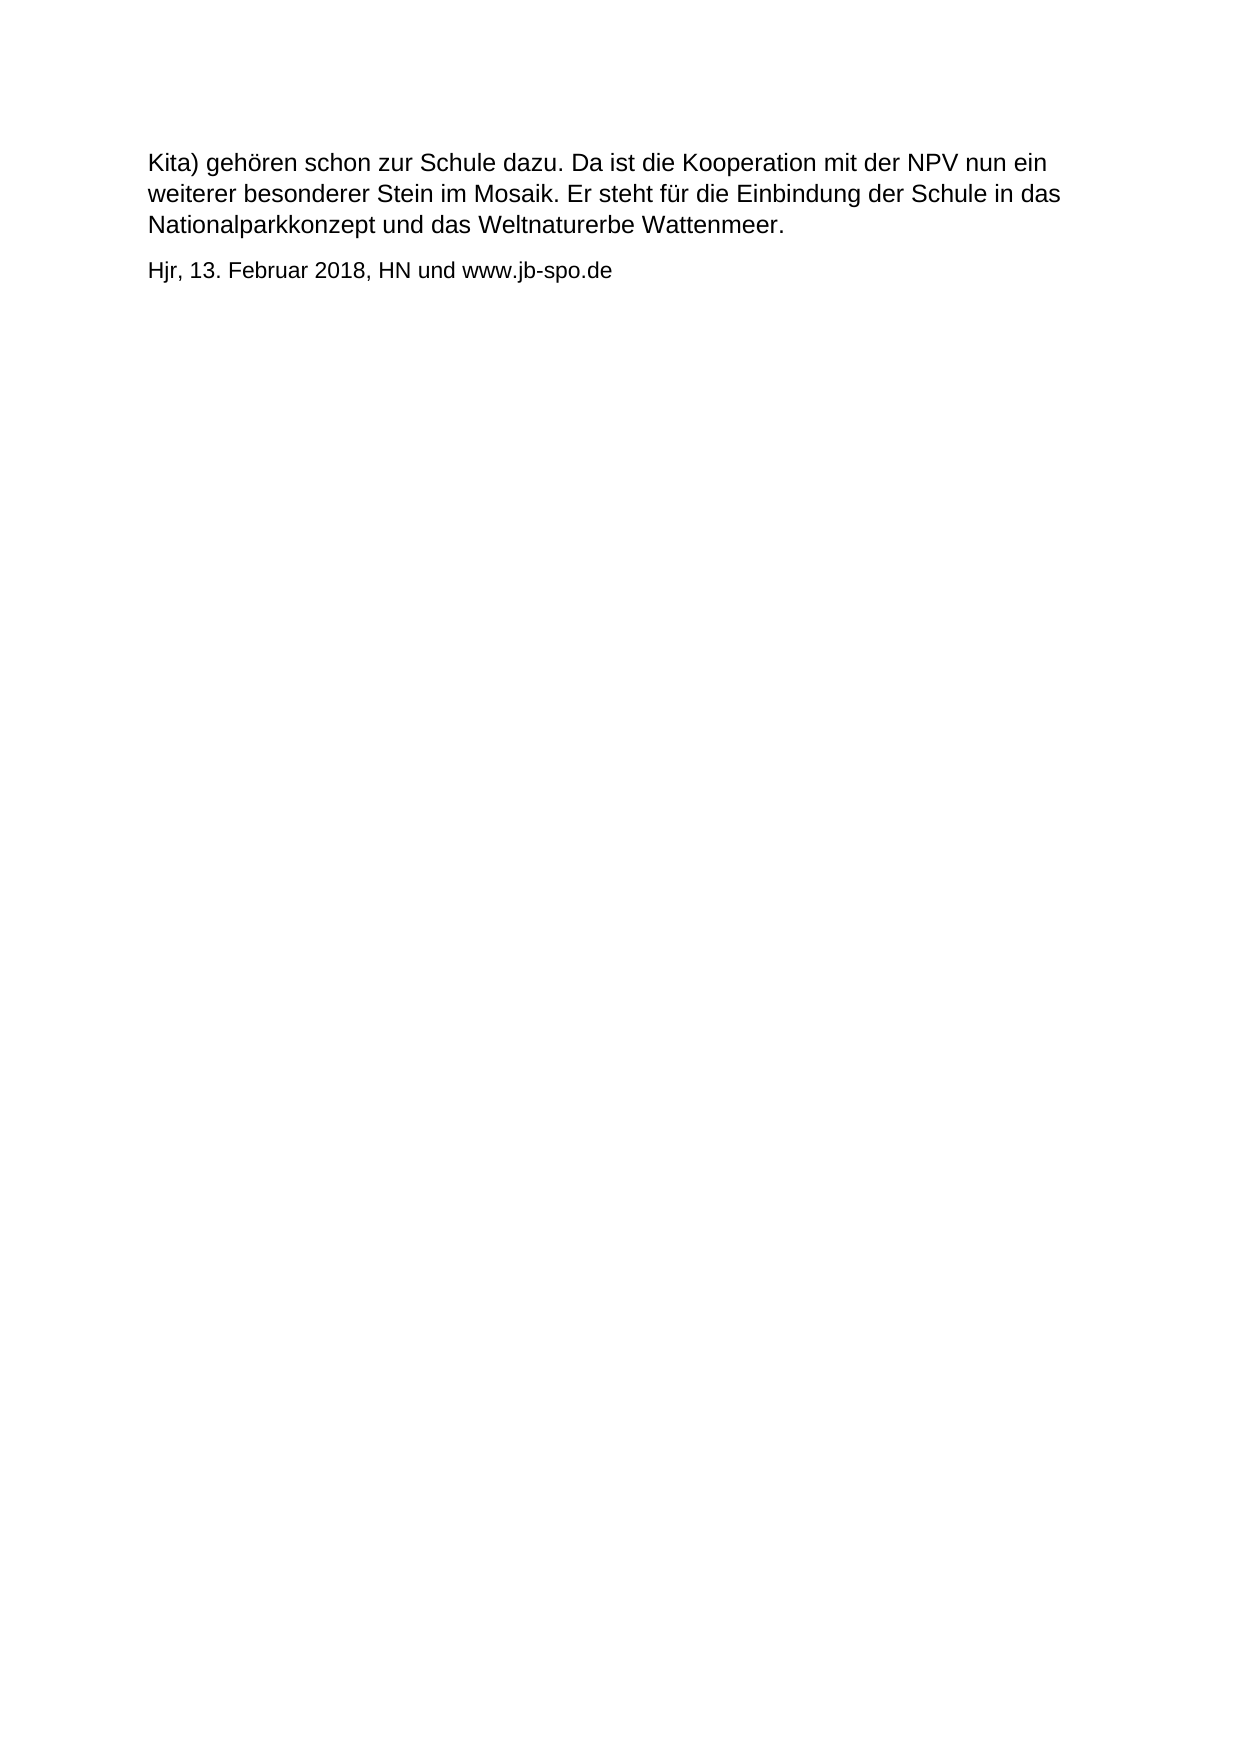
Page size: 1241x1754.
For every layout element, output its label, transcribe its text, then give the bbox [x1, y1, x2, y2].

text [148, 148, 1093, 238]
text Hjr, 13. Februar 2018, HN und www.jb-spo.de [148, 257, 1093, 284]
